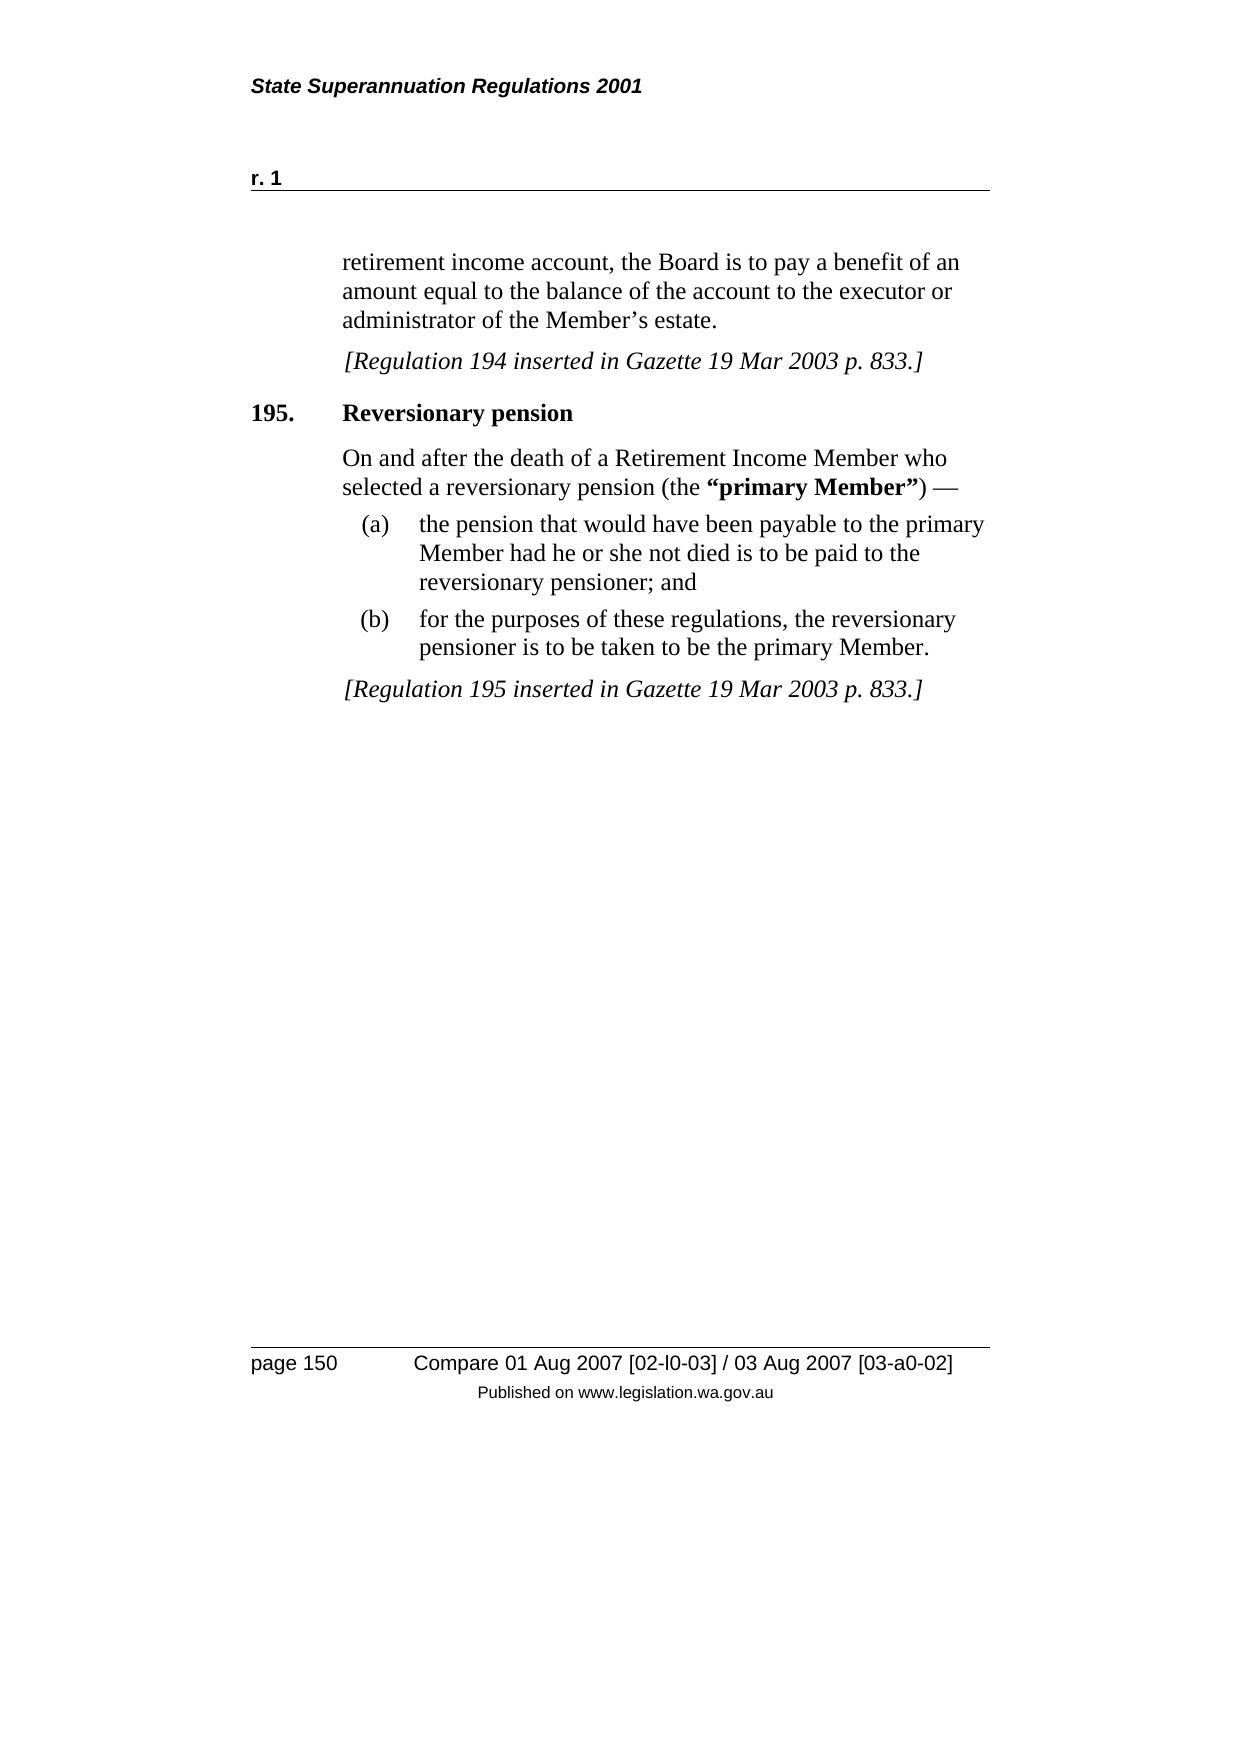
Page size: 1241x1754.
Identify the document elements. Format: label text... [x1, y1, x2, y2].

text [Regulation 195 inserted in Gazette 19 Mar 2003 p. 833.] [251, 674, 990, 702]
text (a) the pension that would have been payable to the primary Member had he or she not died is to be paid to the reversionary pensioner; and [251, 509, 990, 595]
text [251, 247, 990, 334]
subtitle 195. Reversionary pension [251, 398, 990, 427]
text [Regulation 194 inserted in Gazette 19 Mar 2003 p. 833.] [251, 346, 990, 375]
text (b) for the purposes of these regulations, the reversionary pensioner is to be taken to be the primary Member. [251, 604, 990, 661]
text On and after the death of a Retirement Income Member who selected a reversionary pension (the “primary Member”) — [251, 443, 990, 501]
